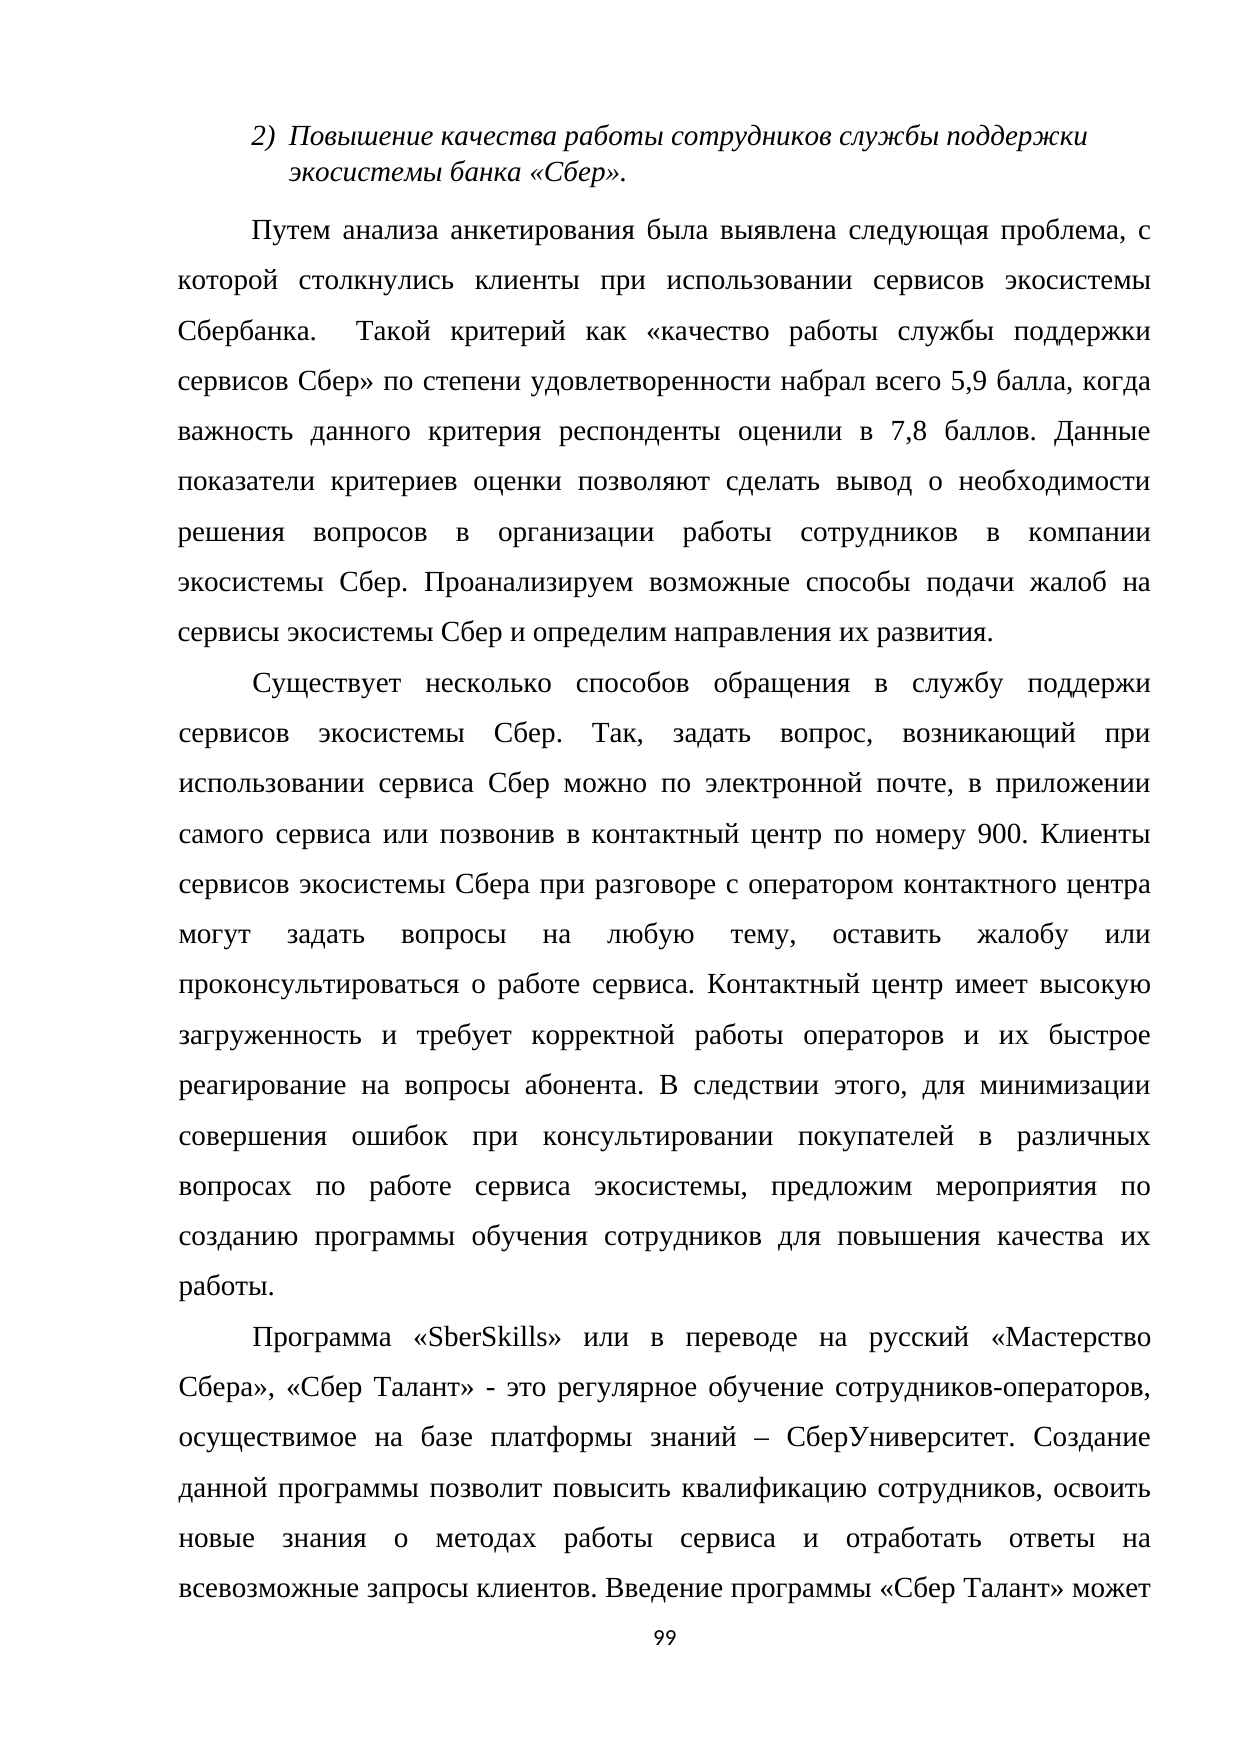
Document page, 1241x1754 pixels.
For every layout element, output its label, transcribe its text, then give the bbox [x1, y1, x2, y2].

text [178, 1319, 1152, 1604]
text Существует несколько способов обращения в службу поддержи сервисов экосистемы Сбер. Так, задать вопрос, возникающий при использовании сервиса Сбер можно по электронной почте, в приложении самого сервиса или позвонив в контактный центр по номеру 900. Клиенты сервисов экосистемы Сбера при разговоре с оператором контактного центра могут задать вопросы на любую тему, оставить жалобу или проконсультироваться о работе сервиса. Контактный центр имеет высокую загруженность и требует корректной работы операторов и их быстрое реагирование на вопросы абонента. В следствии этого, для минимизации совершения ошибок при консультировании покупателей в различных вопросах по работе сервиса экосистемы, предложим мероприятия по созданию программы обучения сотрудников для повышения качества их работы. [178, 665, 1152, 1302]
list Повышение качества работы сотрудников службы поддержки экосистемы банка «Сбер». [251, 118, 1152, 188]
text Путем анализа анкетирования была выявлена следующая проблема, с которой столкнулись клиенты при использовании сервисов экосистемы Сбербанка. Такой критерий как «качество работы службы поддержки сервисов Сбер» по степени удовлетворенности набрал всего 5,9 балла, когда важность данного критерия респонденты оценили в 7,8 баллов. Данные показатели критериев оценки позволяют сделать вывод о необходимости решения вопросов в организации работы сотрудников в компании экосистемы Сбер. Проанализируем возможные способы подачи жалоб на сервисы экосистемы Сбер и определим направления их развития. [177, 212, 1152, 648]
